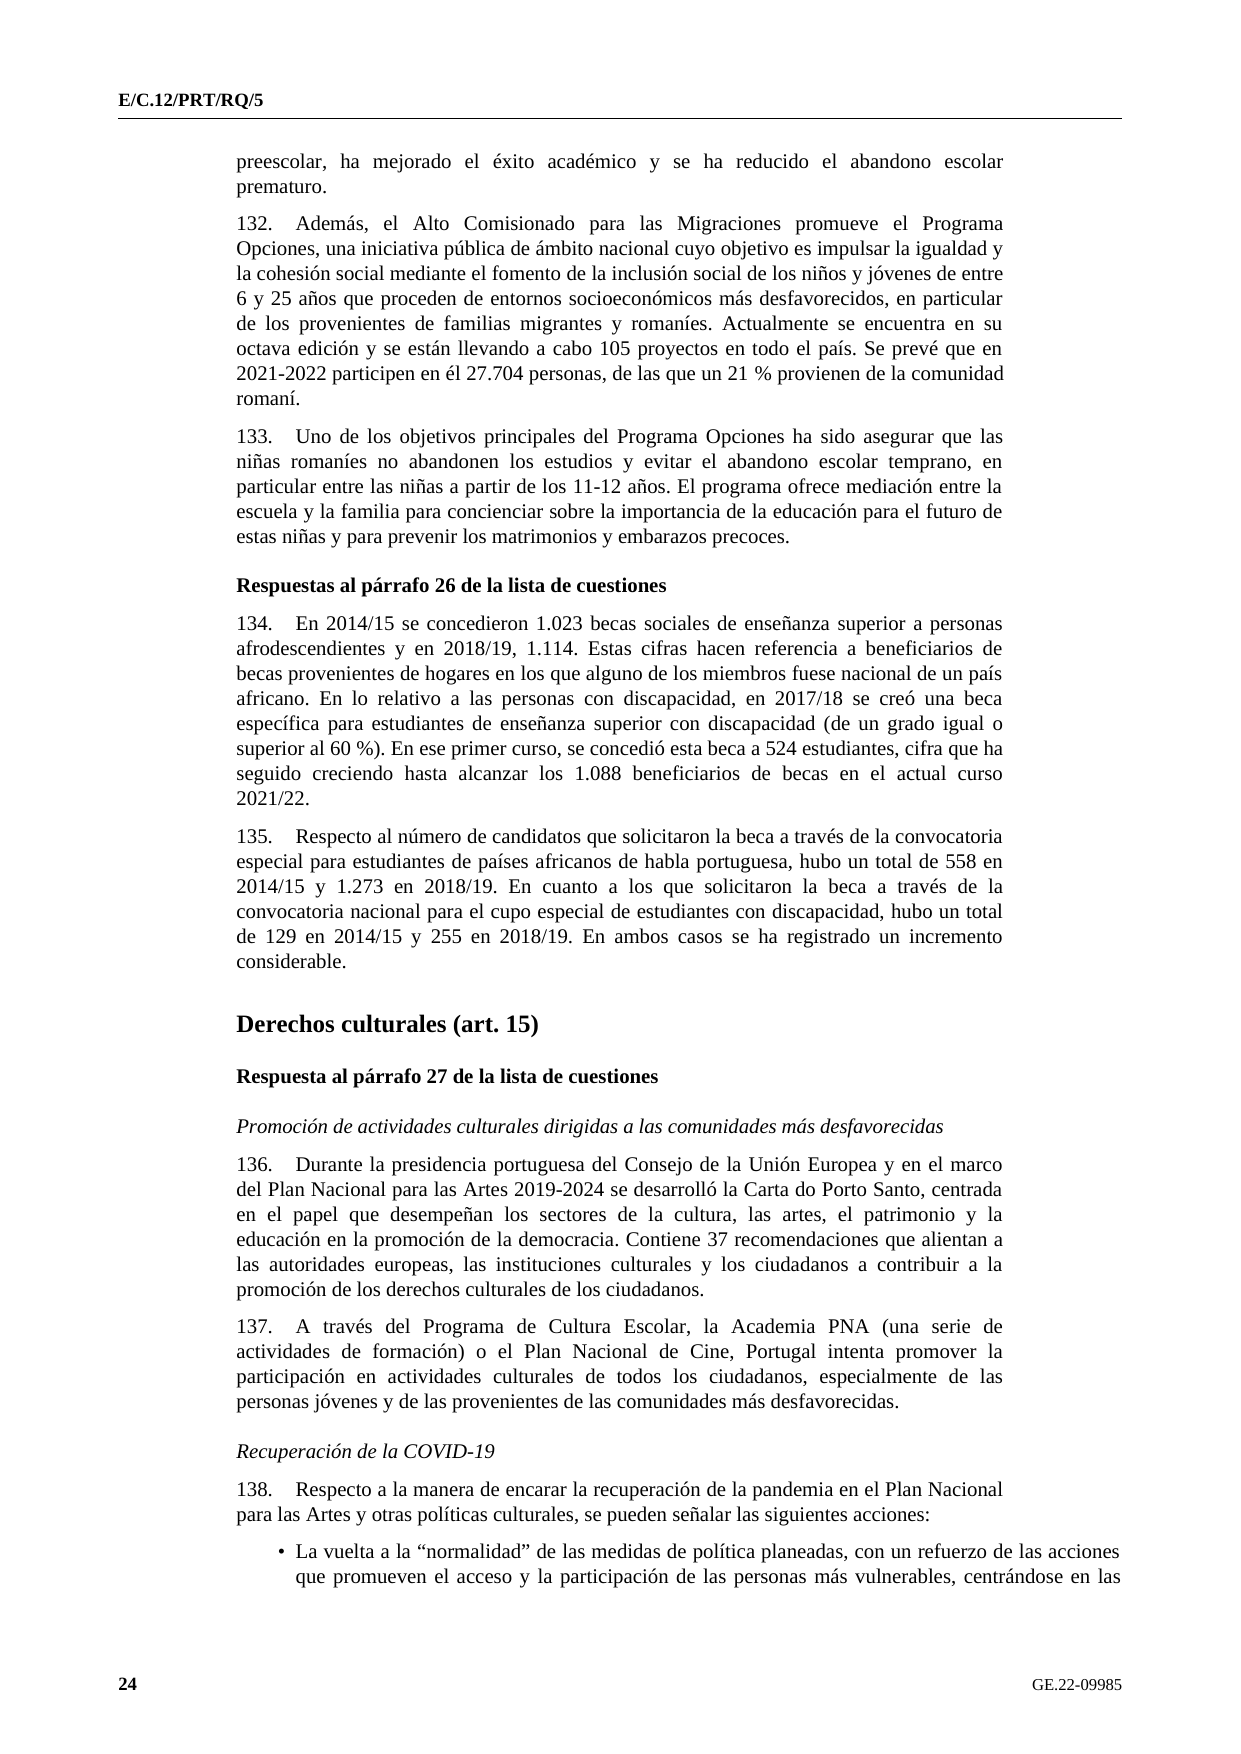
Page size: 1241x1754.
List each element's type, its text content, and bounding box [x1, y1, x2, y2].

text Recuperación de la COVID-19 [118, 1438, 1004, 1463]
text 137. A través del Programa de Cultura Escolar, la Academia PNA (una serie de actividades de formación) o el Plan Nacional de Cine, Portugal intenta promover la participación en actividades culturales de todos los ciudadanos, especialmente de las personas jóvenes y de las provenientes de las comunidades más desfavorecidas. [236, 1313, 1004, 1413]
text Respuestas al párrafo 26 de la lista de cuestiones [118, 573, 1004, 598]
text 132. Además, el Alto Comisionado para las Migraciones promueve el Programa Opciones, una iniciativa pública de ámbito nacional cuyo objetivo es impulsar la igualdad y la cohesión social mediante el fomento de la inclusión social de los niños y jóvenes de entre 6 y 25 años que proceden de entornos socioeconómicos más desfavorecidos, en particular de los provenientes de familias migrantes y romaníes. Actualmente se encuentra en su octava edición y se están llevando a cabo 105 proyectos en todo el país. Se prevé que en 2021-2022 participen en él 27.704 personas, de las que un 21 % provienen de la comunidad romaní. [236, 210, 1004, 410]
text Respuesta al párrafo 27 de la lista de cuestiones [118, 1063, 1004, 1088]
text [278, 1538, 1122, 1588]
text Derechos culturales (art. 15) [118, 1010, 1004, 1038]
text 133. Uno de los objetivos principales del Programa Opciones ha sido asegurar que las niñas romaníes no abandonen los estudios y evitar el abandono escolar temprano, en particular entre las niñas a partir de los 11-12 años. El programa ofrece mediación entre la escuela y la familia para concienciar sobre la importancia de la educación para el futuro de estas niñas y para prevenir los matrimonios y embarazos precoces. [236, 423, 1004, 548]
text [236, 148, 1004, 198]
text 136. Durante la presidencia portuguesa del Consejo de la Unión Europea y en el marco del Plan Nacional para las Artes 2019-2024 se desarrolló la Carta do Porto Santo, centrada en el papel que desempeñan los sectores de la cultura, las artes, el patrimonio y la educación en la promoción de la democracia. Contiene 37 recomendaciones que alientan a las autoridades europeas, las instituciones culturales y los ciudadanos a contribuir a la promoción de los derechos culturales de los ciudadanos. [236, 1151, 1004, 1301]
text 134. En 2014/15 se concedieron 1.023 becas sociales de enseñanza superior a personas afrodescendientes y en 2018/19, 1.114. Estas cifras hacen referencia a beneficiarios de becas provenientes de hogares en los que alguno de los miembros fuese nacional de un país africano. En lo relativo a las personas con discapacidad, en 2017/18 se creó una beca específica para estudiantes de enseñanza superior con discapacidad (de un grado igual o superior al 60 %). En ese primer curso, se concedió esta beca a 524 estudiantes, cifra que ha seguido creciendo hasta alcanzar los 1.088 beneficiarios de becas en el actual curso 2021/22. [236, 610, 1004, 810]
text 135. Respecto al número de candidatos que solicitaron la beca a través de la convocatoria especial para estudiantes de países africanos de habla portuguesa, hubo un total de 558 en 2014/15 y 1.273 en 2018/19. En cuanto a los que solicitaron la beca a través de la convocatoria nacional para el cupo especial de estudiantes con discapacidad, hubo un total de 129 en 2014/15 y 255 en 2018/19. En ambos casos se ha registrado un incremento considerable. [236, 823, 1004, 973]
text Promoción de actividades culturales dirigidas a las comunidades más desfavorecidas [118, 1113, 1004, 1138]
text 138. Respecto a la manera de encarar la recuperación de la pandemia en el Plan Nacional para las Artes y otras políticas culturales, se pueden señalar las siguientes acciones: [236, 1476, 1004, 1526]
